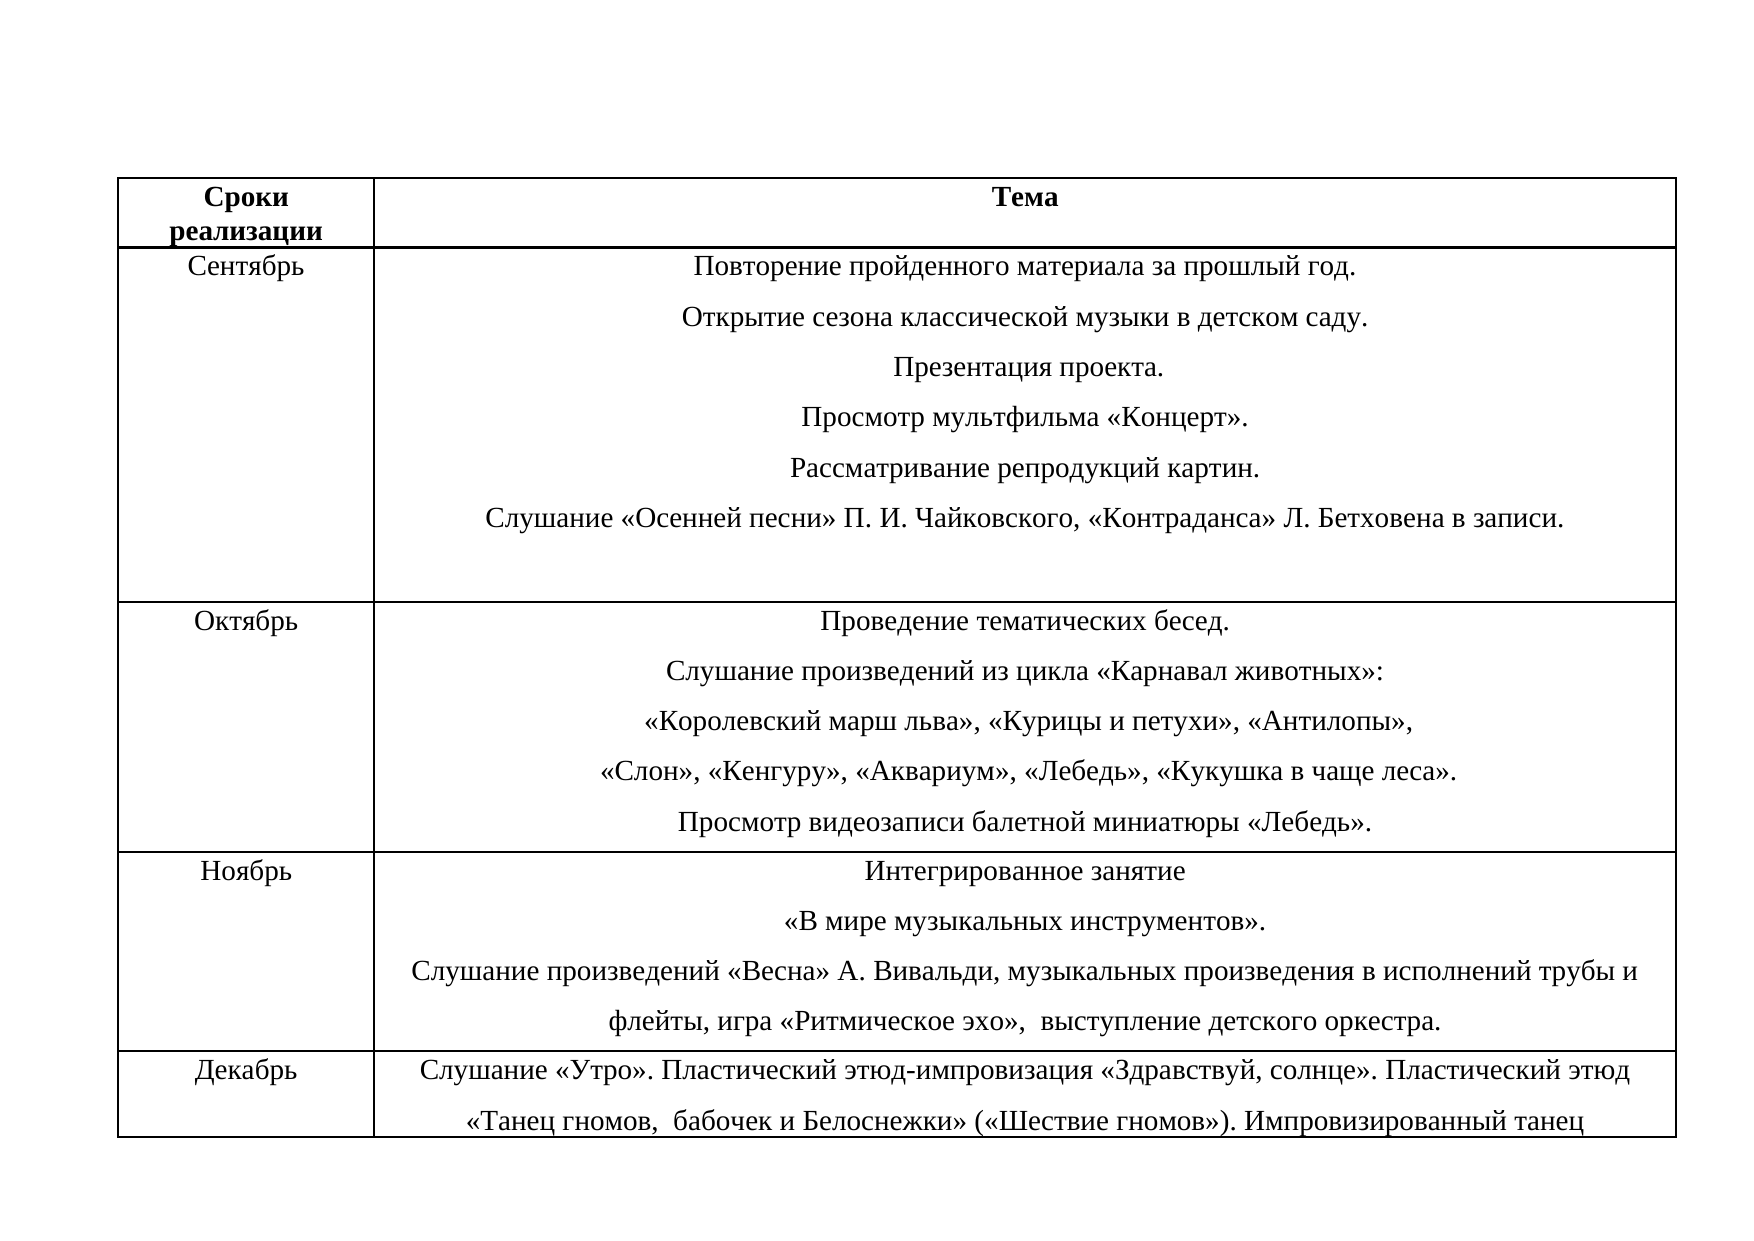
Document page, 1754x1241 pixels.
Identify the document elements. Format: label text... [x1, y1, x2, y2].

table_cell Повторение пройденного материала за прошлый год. Открытие сезона классической музыки в детском саду. Презентация проекта. Просмотр мультфильма «Концерт». Рассматривание репродукций картин. Слушание «Осенней песни» П. И. Чайковского, «Контраданса» Л. Бетховена в записи. [375, 249, 1675, 601]
table_cell Октябрь [119, 603, 373, 851]
table_cell Ноябрь [119, 853, 373, 1050]
table_cell Декабрь [119, 1052, 373, 1136]
table_header Тема [375, 179, 1675, 246]
table_header Сроки реализации [119, 179, 373, 246]
table_cell Проведение тематических бесед. Слушание произведений из цикла «Карнавал животных»: «Королевский марш льва», «Курицы и петухи», «Антилопы», «Слон», «Кенгуру», «Аквариум», «Лебедь», «Кукушка в чаще леса». Просмотр видеозаписи балетной миниатюры «Лебедь». [375, 603, 1675, 851]
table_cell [375, 1052, 1675, 1136]
table_cell Сентябрь [119, 249, 373, 601]
table_cell Интегрированное занятие «В мире музыкальных инструментов». Слушание произведений «Весна» А. Вивальди, музыкальных произведения в исполнений трубы и флейты, игра «Ритмическое эхо», выступление детского оркестра. [375, 853, 1675, 1050]
